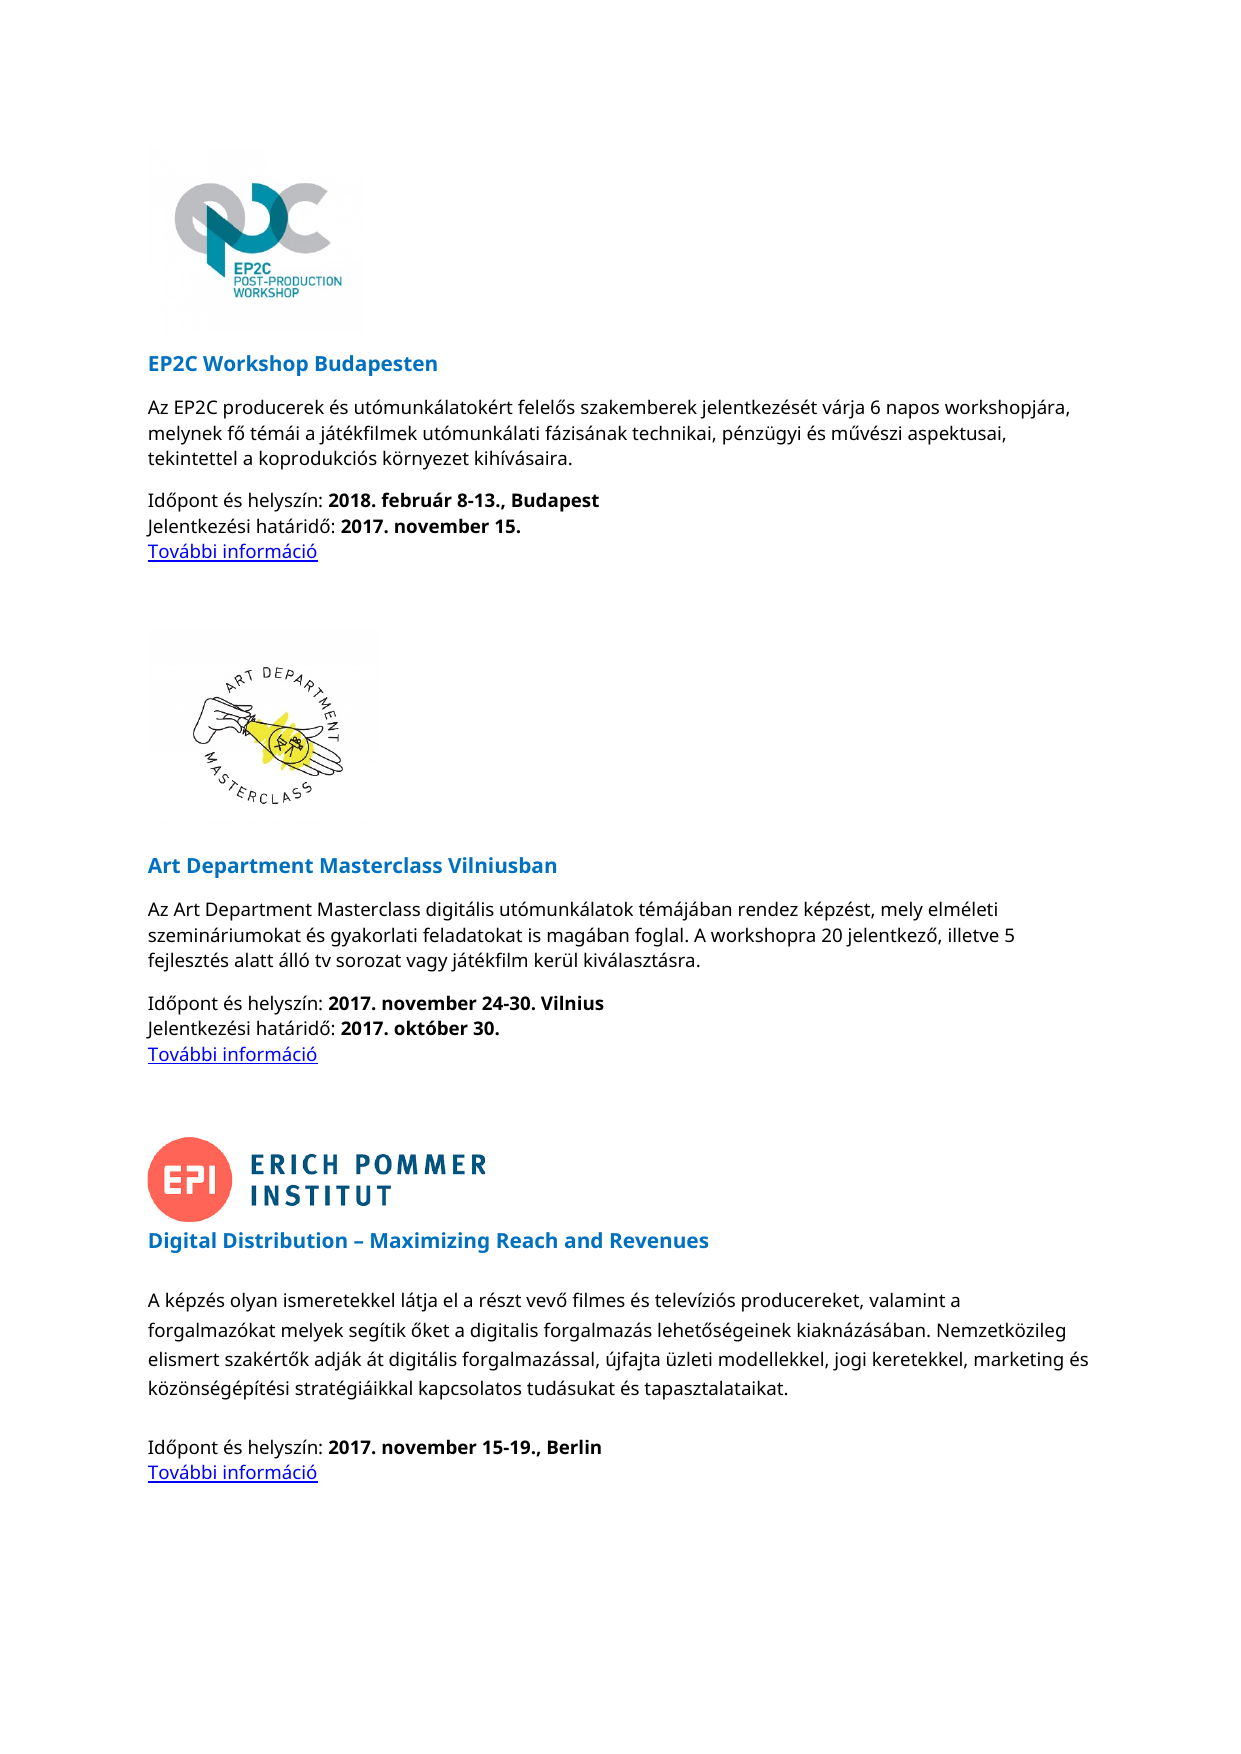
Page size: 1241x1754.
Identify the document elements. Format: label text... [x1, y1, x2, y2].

text Art Department Masterclass Vilniusban [148, 852, 1093, 880]
text Időpont és helyszín: 2017. november 24-30. Vilnius Jelentkezési határidő: 2017. október 30. További információ [148, 990, 1093, 1066]
picture [147, 628, 381, 835]
text Időpont és helyszín: 2017. november 15-19., Berlin További információ [148, 1434, 1093, 1485]
text Az EP2C producerek és utómunkálatokért felelős szakemberek jelentkezését várja 6 napos workshopjára, melynek fő témái a játékfilmek utómunkálati fázisának technikai, pénzügyi és művészi aspektusai, tekintettel a koprodukciós környezet kihívásaira. [148, 394, 1093, 471]
picture [147, 1137, 486, 1222]
text EP2C Workshop Budapesten [148, 349, 1093, 378]
text Időpont és helyszín: 2018. február 8-13., Budapest Jelentkezési határidő: 2017. november 15. További információ [148, 488, 1093, 564]
picture [147, 147, 364, 333]
text A képzés olyan ismeretekkel látja el a részt vevő filmes és televíziós producereket, valamint a forgalmazókat melyek segítik őket a digitalis forgalmazás lehetőségeinek kiaknázásában. Nemzetközileg elismert szakértők adják át digitális forgalmazással, újfajta üzleti modellekkel, jogi keretekkel, marketing és közönségépítési stratégiáikkal kapcsolatos tudásukat és tapasztalataikat. [148, 1288, 1093, 1401]
text Az Art Department Masterclass digitális utómunkálatok témájában rendez képzést, mely elméleti szemináriumokat és gyakorlati feladatokat is magában foglal. A workshopra 20 jelentkező, illetve 5 fejlesztés alatt álló tv sorozat vagy játékfilm kerül kiválasztásra. [148, 897, 1093, 973]
